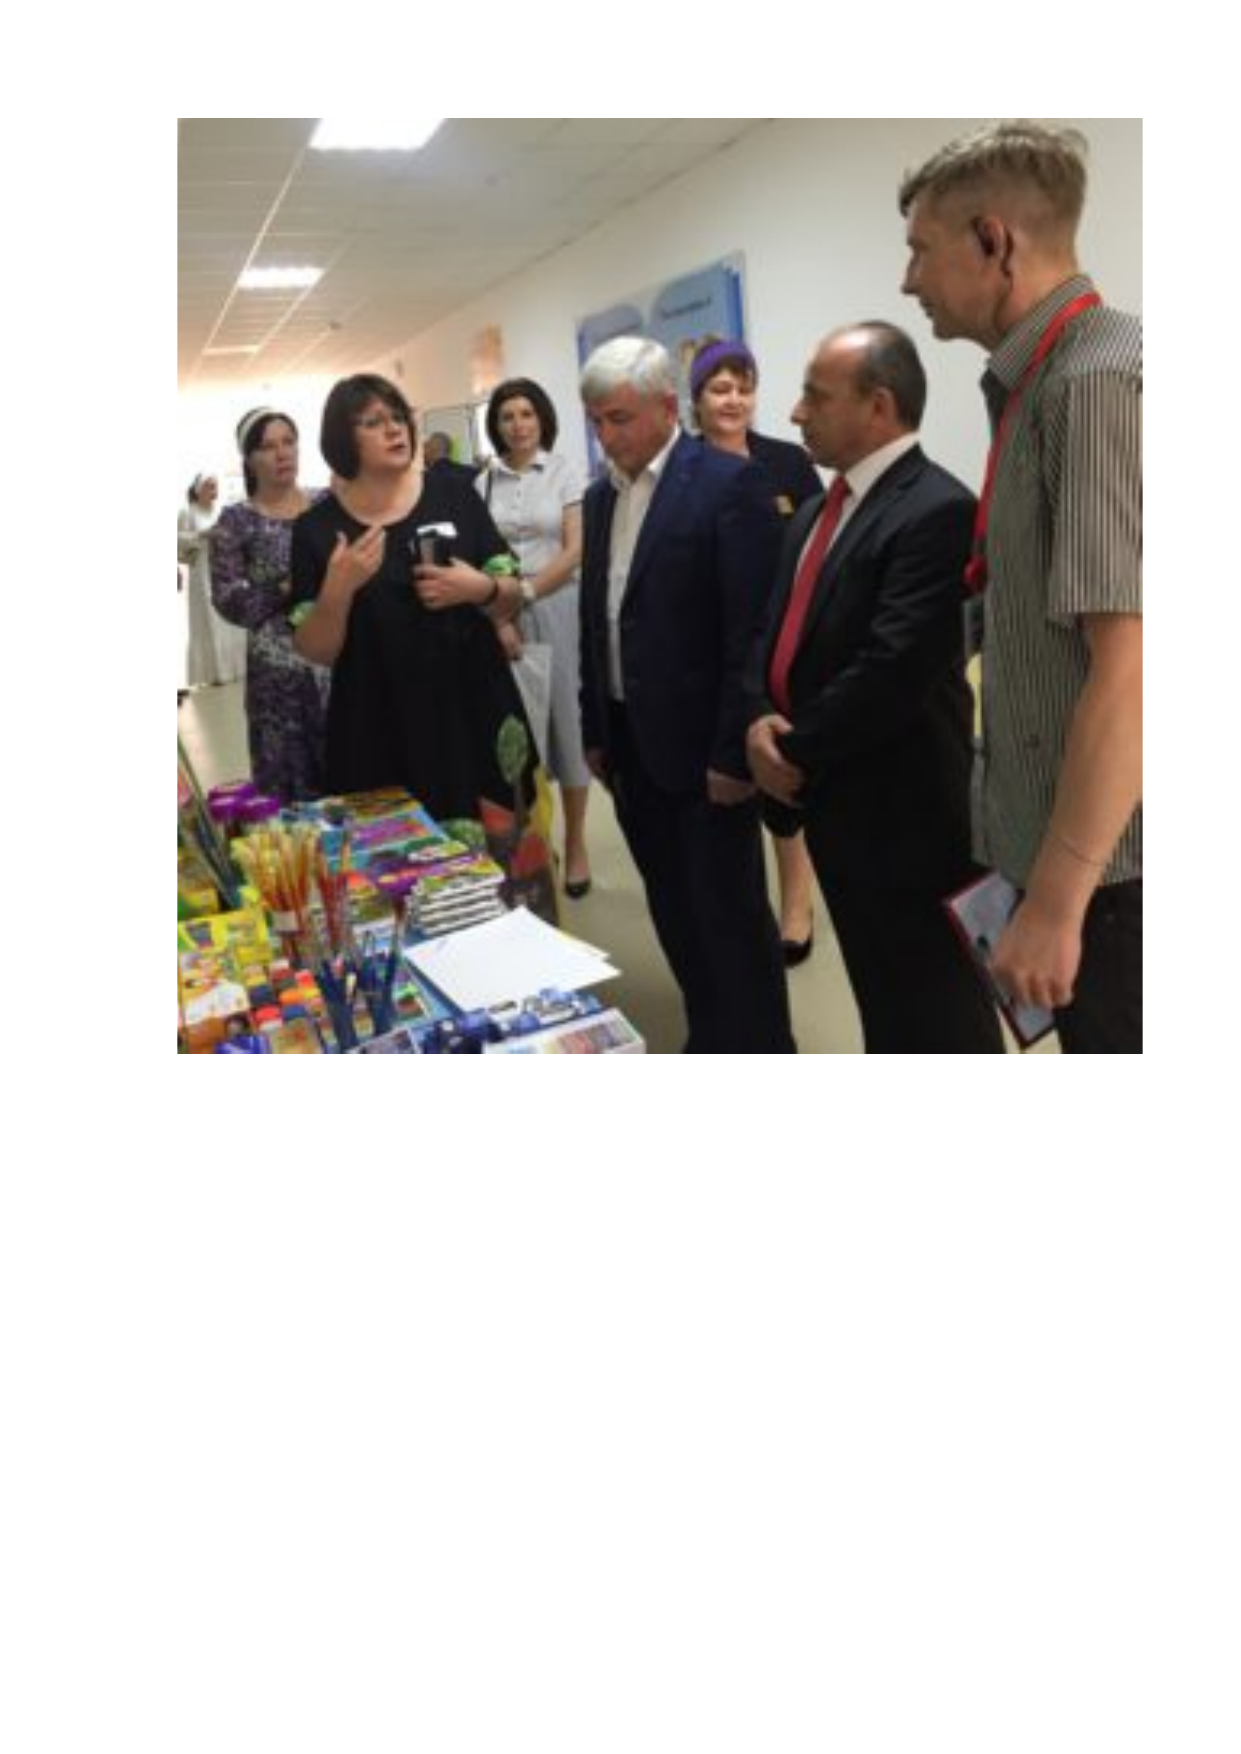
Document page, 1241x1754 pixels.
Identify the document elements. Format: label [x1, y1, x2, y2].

picture [177, 118, 1143, 1054]
